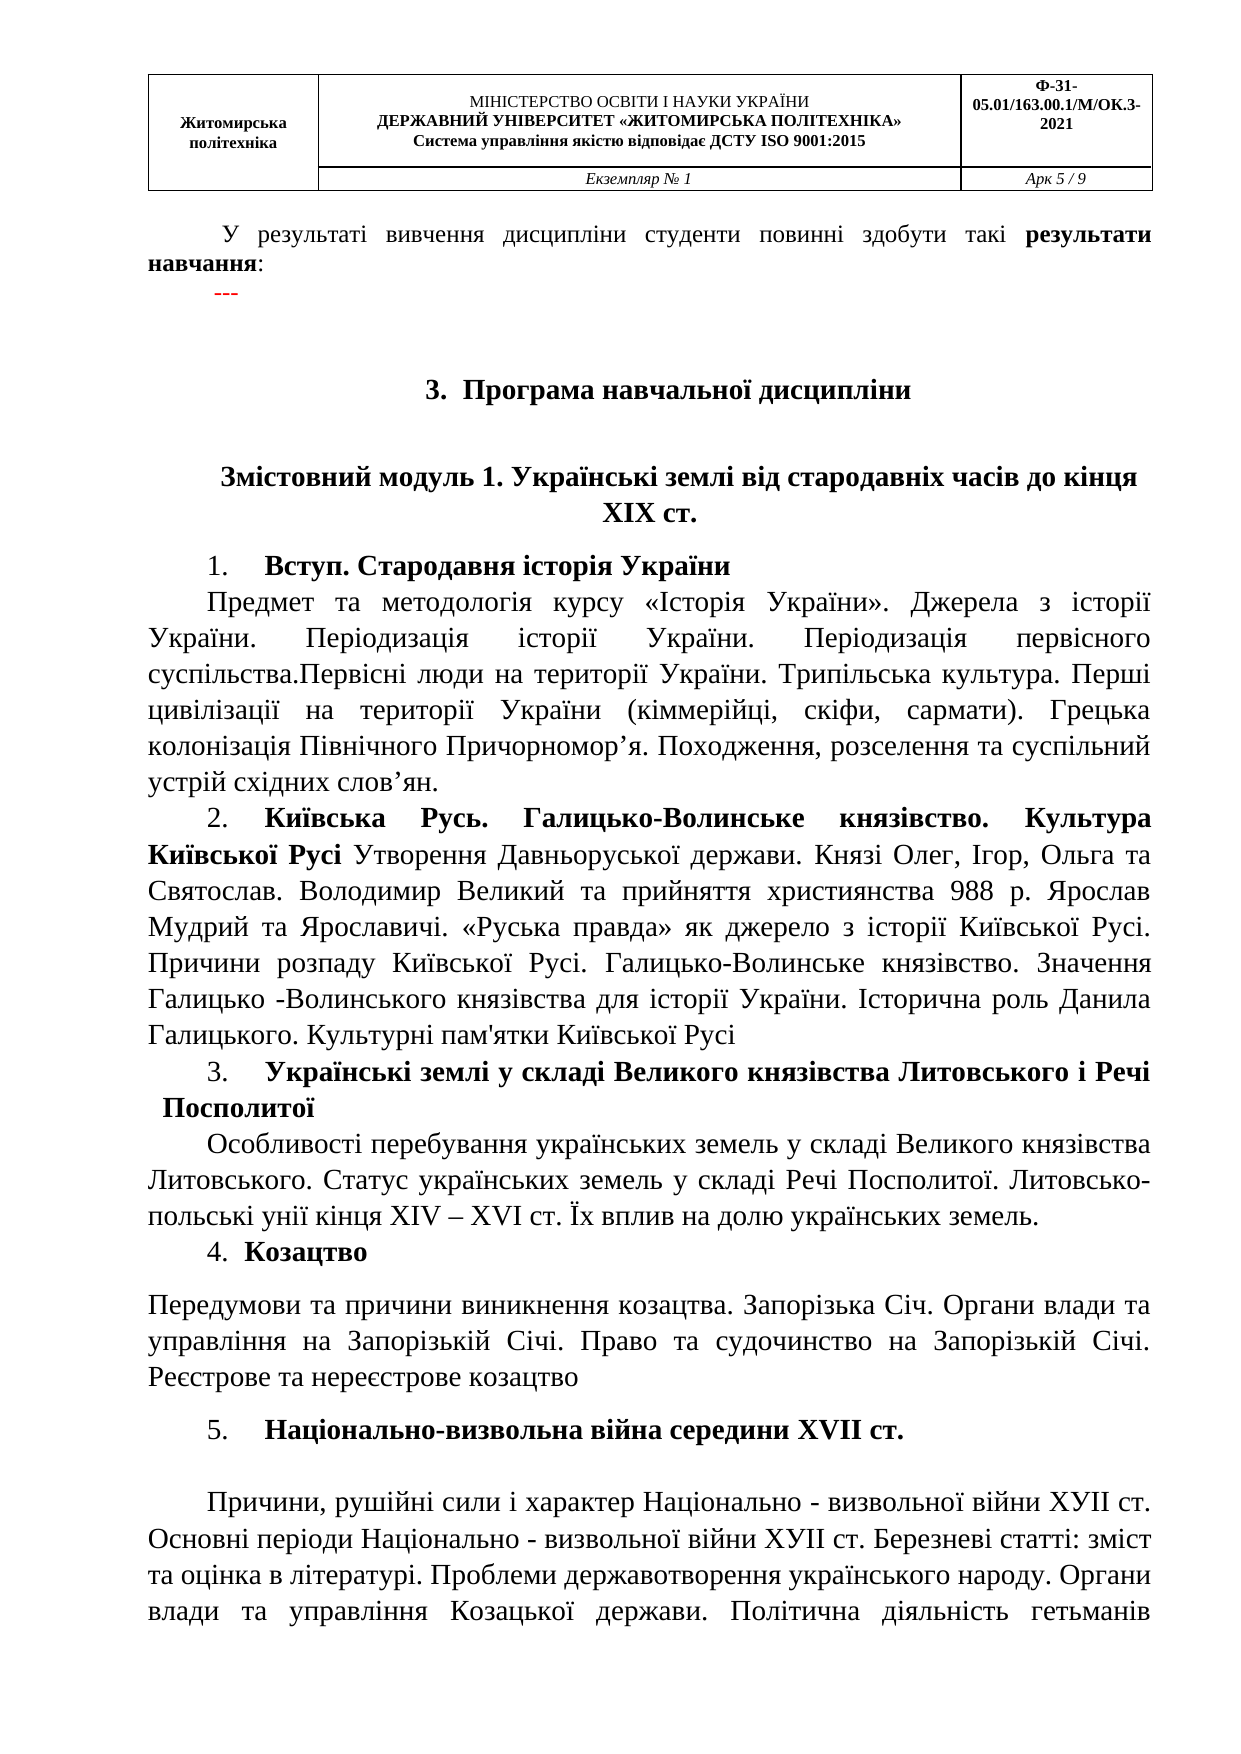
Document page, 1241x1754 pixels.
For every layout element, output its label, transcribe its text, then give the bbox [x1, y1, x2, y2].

text Змістовний модуль 1. Українські землі від стародавніх часів до кінця ХІХ ст. [148, 459, 1152, 528]
list Особливості перебування українських земель у складі Великого князівства Литовського. Статус українських земель у складі Речі Посполитої. Литовсько-польські унії кінця ХІV – ХVІ ст. Їх вплив на долю українських земель. [148, 1126, 1152, 1232]
list Предмет та методологія курсу «Історія України». Джерела з історії України. Періодизація історії України. Періодизація первісного суспільства.Первісні люди на території України. Трипільська культура. Перші цивілізації на території України (кіммерійці, скіфи, сармати). Грецька колонізація Північного Причорномор’я. Походження, розселення та суспільний устрій східних слов’ян. [148, 584, 1152, 798]
list Вступ. Стародавня історія України [162, 548, 1152, 581]
list Національно-визвольна війна середини XVII ст. [162, 1412, 1152, 1446]
text --- [148, 277, 1152, 306]
list Програма навчальної дисципліни [185, 372, 1152, 406]
list Київська Русь. Галицько-Волинське князівство. Культура Київської Русі Утворення Давньоруської держави. Князі Олег, Ігор, Ольга та Святослав. Володимир Великий та прийняття християнства 988 р. Ярослав Мудрий та Ярославичі. «Руська правда» як джерело з історії Київської Русі. Причини розпаду Київської Русі. Галицько-Волинське князівство. Значення Галицько -Волинського князівства для історії України. Історична роль Данила Галицького. Культурні пам'ятки Київської Русі [148, 1015, 1152, 1051]
text У результаті вивчення дисципліни студенти повинні здобути такі результати навчання: [148, 219, 1152, 277]
list Козацтво [207, 1234, 1152, 1268]
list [148, 1484, 1152, 1627]
text Передумови та причини виникнення козацтва. Запорізька Січ. Органи влади та управління на Запорізькій Січі. Право та судочинство на Запорізькій Січі. Реєстрове та нереєстрове козацтво [148, 1287, 1152, 1393]
list Київська Русь. Галицько-Волинське князівство. Культура Київської Русі Утворення Давньоруської держави. Князі Олег, Ігор, Ольга та Святослав. Володимир Великий та прийняття християнства 988 р. Ярослав Мудрий та Ярославичі. «Руська правда» як джерело з історії Київської Русі. Причини розпаду Київської Русі. Галицько-Волинське князівство. Значення Галицько -Волинського князівства для історії України. Історична роль Данила Галицького. Культурні пам'ятки Київської Русі [148, 906, 1152, 981]
list Українські землі у складі Великого князівства Литовського і Речі Посполитої [162, 1054, 1152, 1123]
list Київська Русь. Галицько-Волинське князівство. Культура Київської Русі Утворення Давньоруської держави. Князі Олег, Ігор, Ольга та Святослав. Володимир Великий та прийняття християнства 988 р. Ярослав Мудрий та Ярославичі. «Руська правда» як джерело з історії Київської Русі. Причини розпаду Київської Русі. Галицько-Волинське князівство. Значення Галицько -Волинського князівства для історії України. Історична роль Данила Галицького. Культурні пам'ятки Київської Русі [148, 801, 1152, 873]
